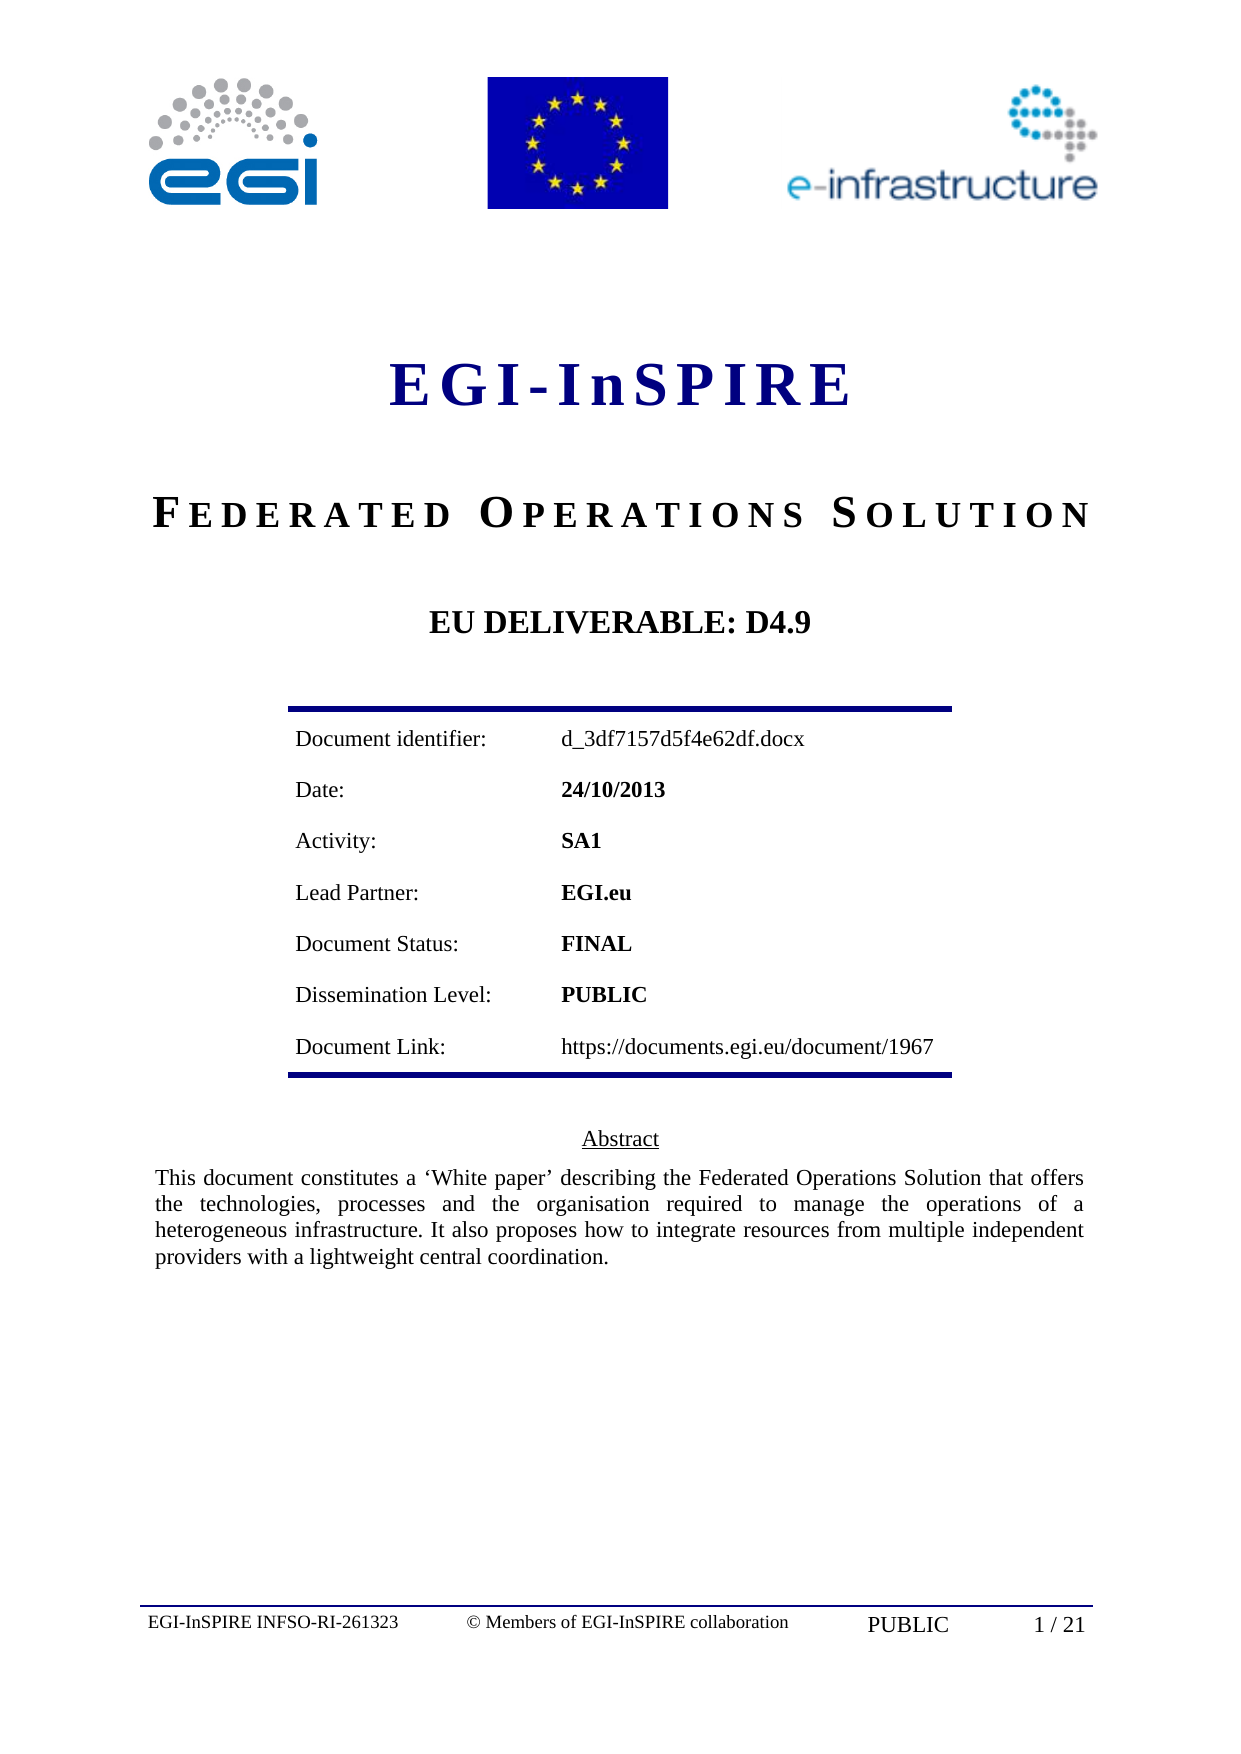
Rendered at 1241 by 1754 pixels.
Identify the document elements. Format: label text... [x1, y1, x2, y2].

table_cell Document Status: [288, 918, 554, 969]
table_cell 24/10/2013 [554, 764, 952, 815]
table_cell PUBLIC [554, 969, 952, 1020]
table_cell Date: [288, 764, 554, 815]
picture [147, 77, 319, 207]
table_header EGI-InSPIRE-D4.9-v1.3.docx [554, 712, 952, 763]
table_cell SA1 [554, 815, 952, 866]
table_cell EGI.eu [554, 866, 952, 917]
table_cell Document Link: [288, 1020, 554, 1072]
text EU DELIVERABLE: D4.9 [148, 602, 1092, 641]
table_cell FINAL [554, 918, 952, 969]
table_cell Dissemination Level: [288, 969, 554, 1020]
picture [780, 77, 1106, 209]
title Federated Operations Solution [148, 484, 1092, 537]
table_cell https://documents.egi.eu/document/1967 [554, 1020, 952, 1072]
table_cell Activity: [288, 815, 554, 866]
table_header Abstract This document constitutes a ‘White paper’ describing the Federated Operations Solution that offers the technologies, processes and the organisation required to manage the operations of a heterogeneous infrastructure. It also proposes how to integrate resources from multiple independent providers with a lightweight central coordination. [148, 1113, 1093, 1273]
picture [487, 77, 669, 209]
table_header Document identifier: [288, 712, 554, 763]
table_cell Lead Partner: [288, 866, 554, 917]
text EGI-InSPIRE [148, 347, 1092, 419]
